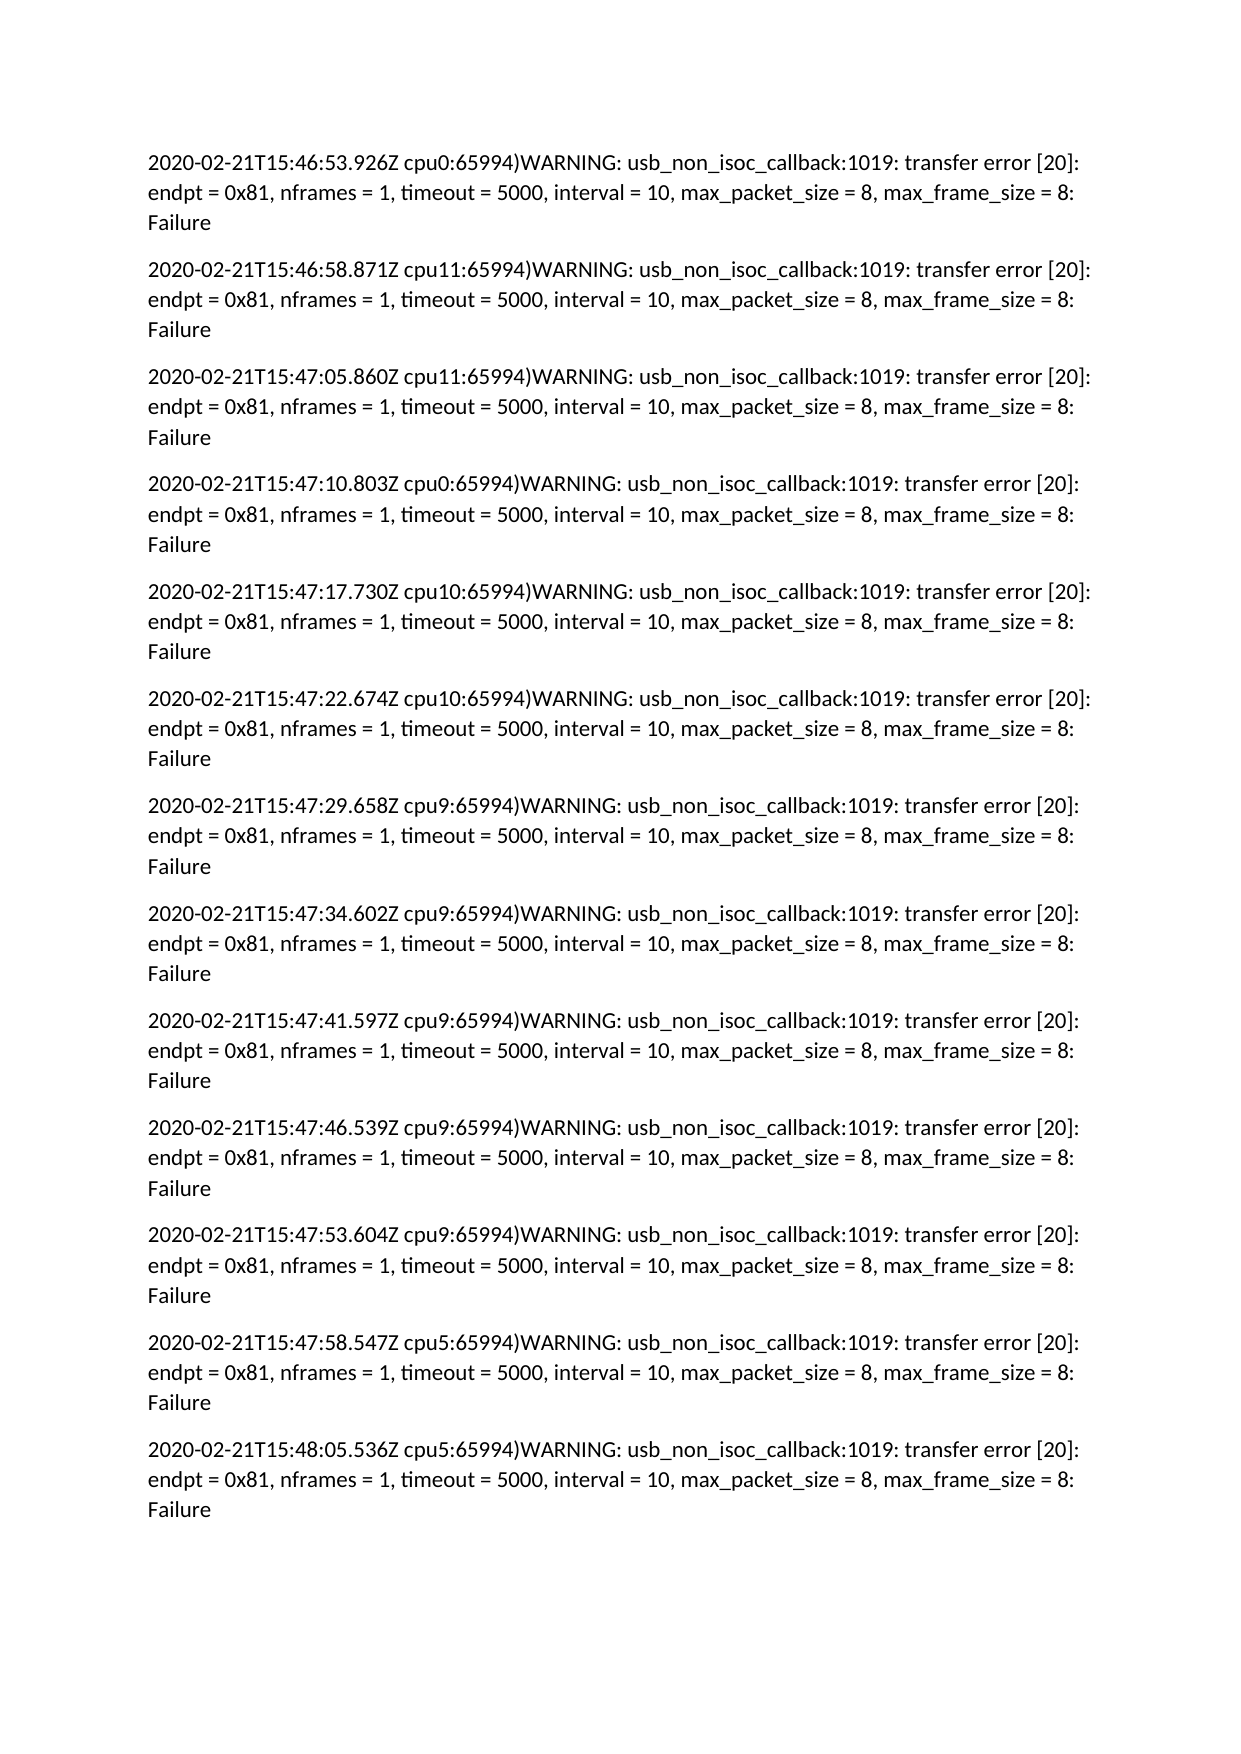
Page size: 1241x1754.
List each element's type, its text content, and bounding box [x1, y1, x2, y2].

text 2020-02-21T15:47:58.547Z cpu5:65994)WARNING: usb_non_isoc_callback:1019: transfer error [20]: endpt = 0x81, nframes = 1, timeout = 5000, interval = 10, max_packet_size = 8, max_frame_size = 8: Failure [148, 1328, 1093, 1416]
text 2020-02-21T15:47:41.597Z cpu9:65994)WARNING: usb_non_isoc_callback:1019: transfer error [20]: endpt = 0x81, nframes = 1, timeout = 5000, interval = 10, max_packet_size = 8, max_frame_size = 8: Failure [148, 1006, 1093, 1094]
text 2020-02-21T15:46:58.871Z cpu11:65994)WARNING: usb_non_isoc_callback:1019: transfer error [20]: endpt = 0x81, nframes = 1, timeout = 5000, interval = 10, max_packet_size = 8, max_frame_size = 8: Failure [148, 255, 1093, 343]
text 2020-02-21T15:48:05.536Z cpu5:65994)WARNING: usb_non_isoc_callback:1019: transfer error [20]: endpt = 0x81, nframes = 1, timeout = 5000, interval = 10, max_packet_size = 8, max_frame_size = 8: Failure [148, 1435, 1093, 1523]
text 2020-02-21T15:47:10.803Z cpu0:65994)WARNING: usb_non_isoc_callback:1019: transfer error [20]: endpt = 0x81, nframes = 1, timeout = 5000, interval = 10, max_packet_size = 8, max_frame_size = 8: Failure [148, 469, 1093, 558]
text 2020-02-21T15:47:29.658Z cpu9:65994)WARNING: usb_non_isoc_callback:1019: transfer error [20]: endpt = 0x81, nframes = 1, timeout = 5000, interval = 10, max_packet_size = 8, max_frame_size = 8: Failure [148, 791, 1093, 880]
text 2020-02-21T15:47:46.539Z cpu9:65994)WARNING: usb_non_isoc_callback:1019: transfer error [20]: endpt = 0x81, nframes = 1, timeout = 5000, interval = 10, max_packet_size = 8, max_frame_size = 8: Failure [148, 1113, 1093, 1202]
text 2020-02-21T15:47:05.860Z cpu11:65994)WARNING: usb_non_isoc_callback:1019: transfer error [20]: endpt = 0x81, nframes = 1, timeout = 5000, interval = 10, max_packet_size = 8, max_frame_size = 8: Failure [148, 362, 1093, 451]
text 2020-02-21T15:47:17.730Z cpu10:65994)WARNING: usb_non_isoc_callback:1019: transfer error [20]: endpt = 0x81, nframes = 1, timeout = 5000, interval = 10, max_packet_size = 8, max_frame_size = 8: Failure [148, 577, 1093, 665]
text 2020-02-21T15:47:34.602Z cpu9:65994)WARNING: usb_non_isoc_callback:1019: transfer error [20]: endpt = 0x81, nframes = 1, timeout = 5000, interval = 10, max_packet_size = 8, max_frame_size = 8: Failure [148, 899, 1093, 987]
text 2020-02-21T15:47:22.674Z cpu10:65994)WARNING: usb_non_isoc_callback:1019: transfer error [20]: endpt = 0x81, nframes = 1, timeout = 5000, interval = 10, max_packet_size = 8, max_frame_size = 8: Failure [148, 684, 1093, 772]
text 2020-02-21T15:47:53.604Z cpu9:65994)WARNING: usb_non_isoc_callback:1019: transfer error [20]: endpt = 0x81, nframes = 1, timeout = 5000, interval = 10, max_packet_size = 8, max_frame_size = 8: Failure [148, 1221, 1093, 1309]
text 2020-02-21T15:46:53.926Z cpu0:65994)WARNING: usb_non_isoc_callback:1019: transfer error [20]: endpt = 0x81, nframes = 1, timeout = 5000, interval = 10, max_packet_size = 8, max_frame_size = 8: Failure [148, 148, 1093, 236]
